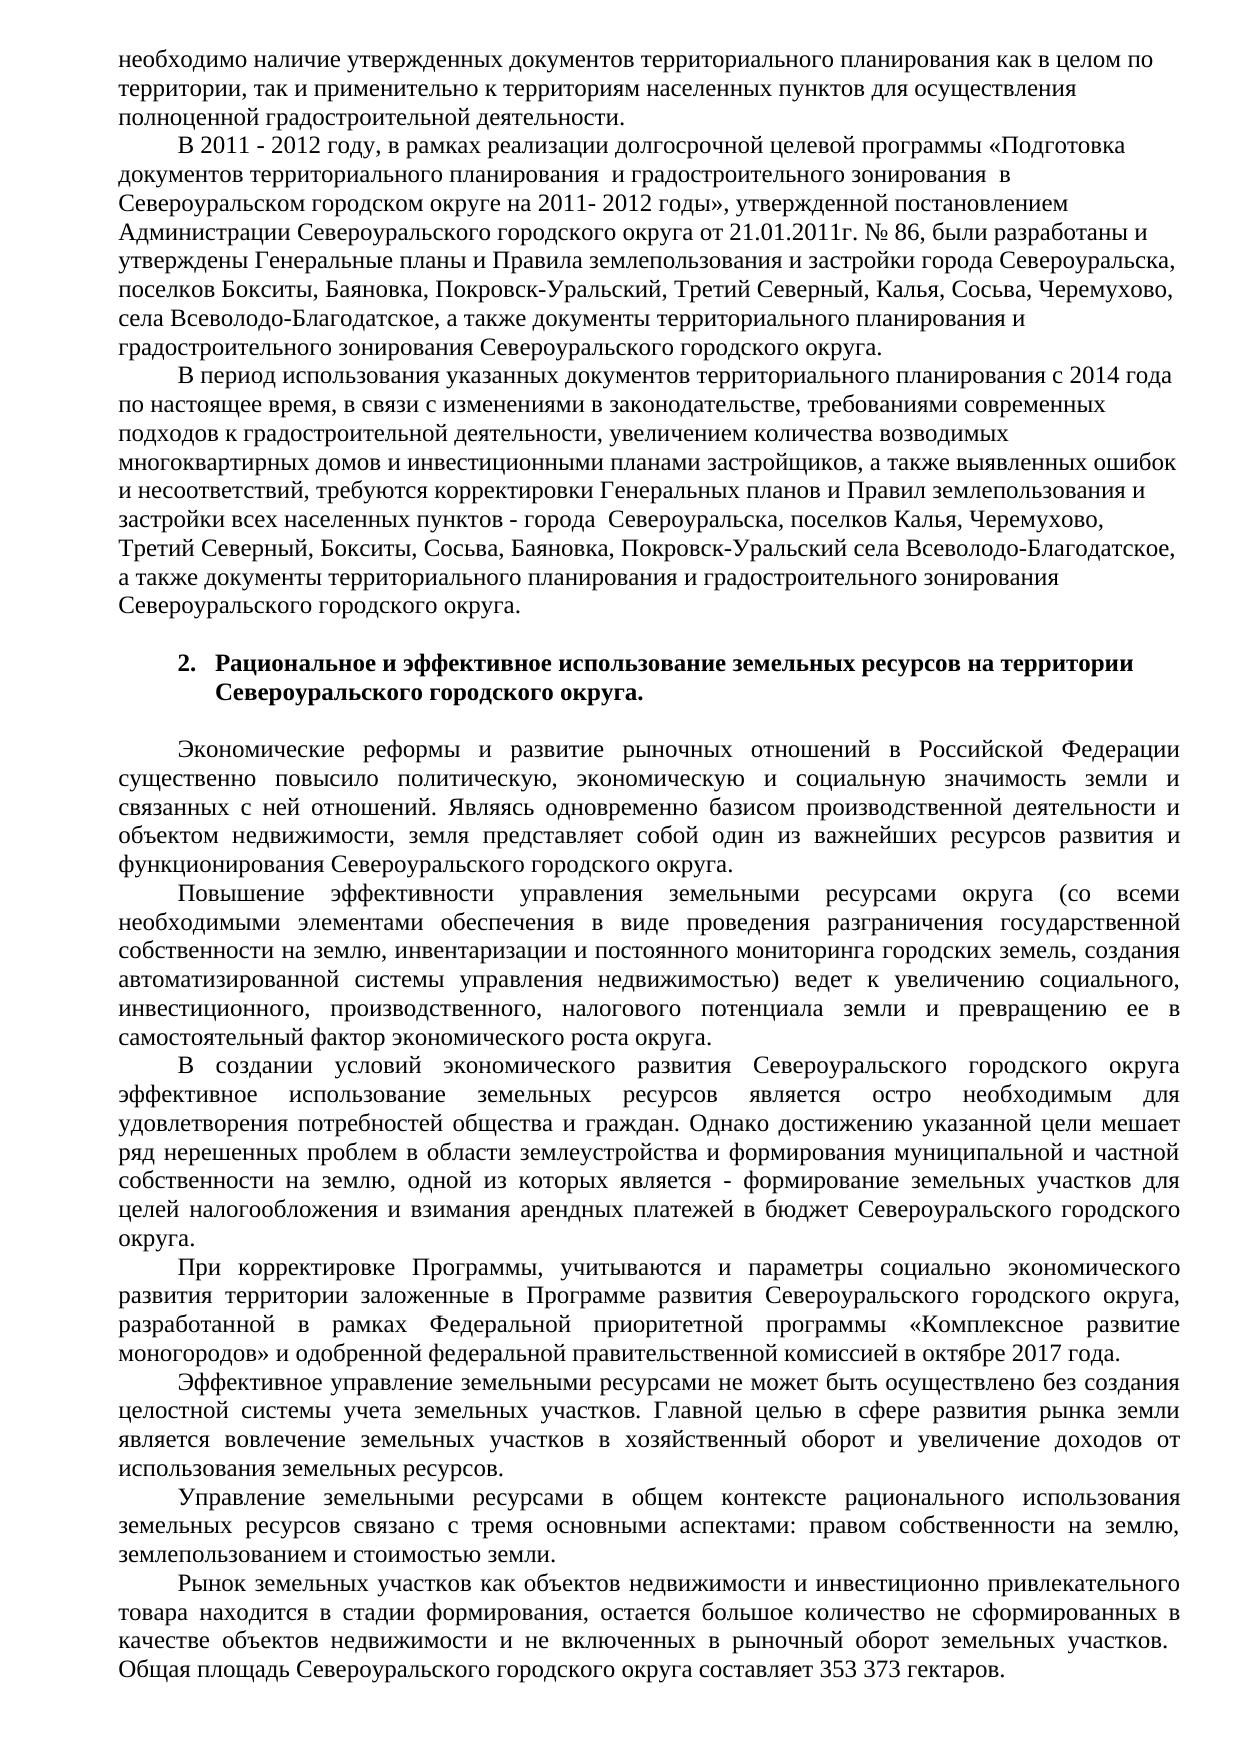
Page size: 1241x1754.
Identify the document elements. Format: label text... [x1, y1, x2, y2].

text При корректировке Программы, учитываются и параметры социально экономического развития территории заложенные в Программе развития Североуральского городского округа, разработанной в рамках Федеральной приоритетной программы «Комплексное развитие моногородов» и одобренной федеральной правительственной комиссией в октябре 2017 года. [118, 1252, 1181, 1367]
text В период использования указанных документов территориального планирования с 2014 года по настоящее время, в связи с изменениями в законодательстве, требованиями современных подходов к градостроительной деятельности, увеличением количества возводимых многоквартирных домов и инвестиционными планами застройщиков, а также выявленных ошибок и несоответствий, требуются корректировки Генеральных планов и Правил землепользования и застройки всех населенных пунктов - города Североуральска, поселков Калья, Черемухово, Третий Северный, Бокситы, Сосьва, Баяновка, Покровск-Уральский села Всеволодо-Благодатское, а также документы территориального планирования и градостроительного зонирования Североуральского городского округа. [118, 361, 1181, 619]
text В создании условий экономического развития Североуральского городского округа эффективное использование земельных ресурсов является остро необходимым для удовлетворения потребностей общества и граждан. Однако достижению указанной цели мешает ряд нерешенных проблем в области землеустройства и формирования муниципальной и частной собственности на землю, одной из которых является - формирование земельных участков для целей налогообложения и взимания арендных платежей в бюджет Североуральского городского округа. [118, 1051, 1181, 1252]
text Управление земельными ресурсами в общем контексте рационального использования земельных ресурсов связано с тремя основными аспектами: правом собственности на землю, землепользованием и стоимостью земли. [118, 1482, 1181, 1568]
text Эффективное управление земельными ресурсами не может быть осуществлено без создания целостной системы учета земельных участков. Главной целью в сфере развития рынка земли является вовлечение земельных участков в хозяйственный оборот и увеличение доходов от использования земельных ресурсов. [118, 1367, 1181, 1482]
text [118, 44, 1181, 131]
text Рынок земельных участков как объектов недвижимости и инвестиционно привлекательного товара находится в стадии формирования, остается большое количество не сформированных в качестве объектов недвижимости и не включенных в рыночный оборот земельных участков. Общая площадь Североуральского городского округа составляет 353 373 гектаров. [118, 1568, 1181, 1683]
text В 2011 - 2012 году, в рамках реализации долгосрочной целевой программы «Подготовка документов территориального планирования и градостроительного зонирования в Североуральском городском округе на 2011- 2012 годы», утвержденной постановлением Администрации Североуральского городского округа от 21.01.2011г. № 86, были разработаны и утверждены Генеральные планы и Правила землепользования и застройки города Североуральска, поселков Бокситы, Баяновка, Покровск-Уральский, Третий Северный, Калья, Сосьва, Черемухово, села Всеволодо-Благодатское, а также документы территориального планирования и градостроительного зонирования Североуральского городского округа. [118, 131, 1181, 361]
text Экономические реформы и развитие рыночных отношений в Российской Федерации существенно повысило политическую, экономическую и социальную значимость земли и связанных с ней отношений. Являясь одновременно базисом производственной деятельности и объектом недвижимости, земля представляет собой один из важнейших ресурсов развития и функционирования Североуральского городского округа. [118, 734, 1181, 878]
text Повышение эффективности управления земельными ресурсами округа (со всеми необходимыми элементами обеспечения в виде проведения разграничения государственной собственности на землю, инвентаризации и постоянного мониторинга городских земель, создания автоматизированной системы управления недвижимостью) ведет к увеличению социального, инвестиционного, производственного, налогового потенциала земли и превращению ее в самостоятельный фактор экономического роста округа. [118, 878, 1181, 1051]
list Рациональное и эффективное использование земельных ресурсов на территории Североуральского городского округа. [177, 648, 1181, 706]
